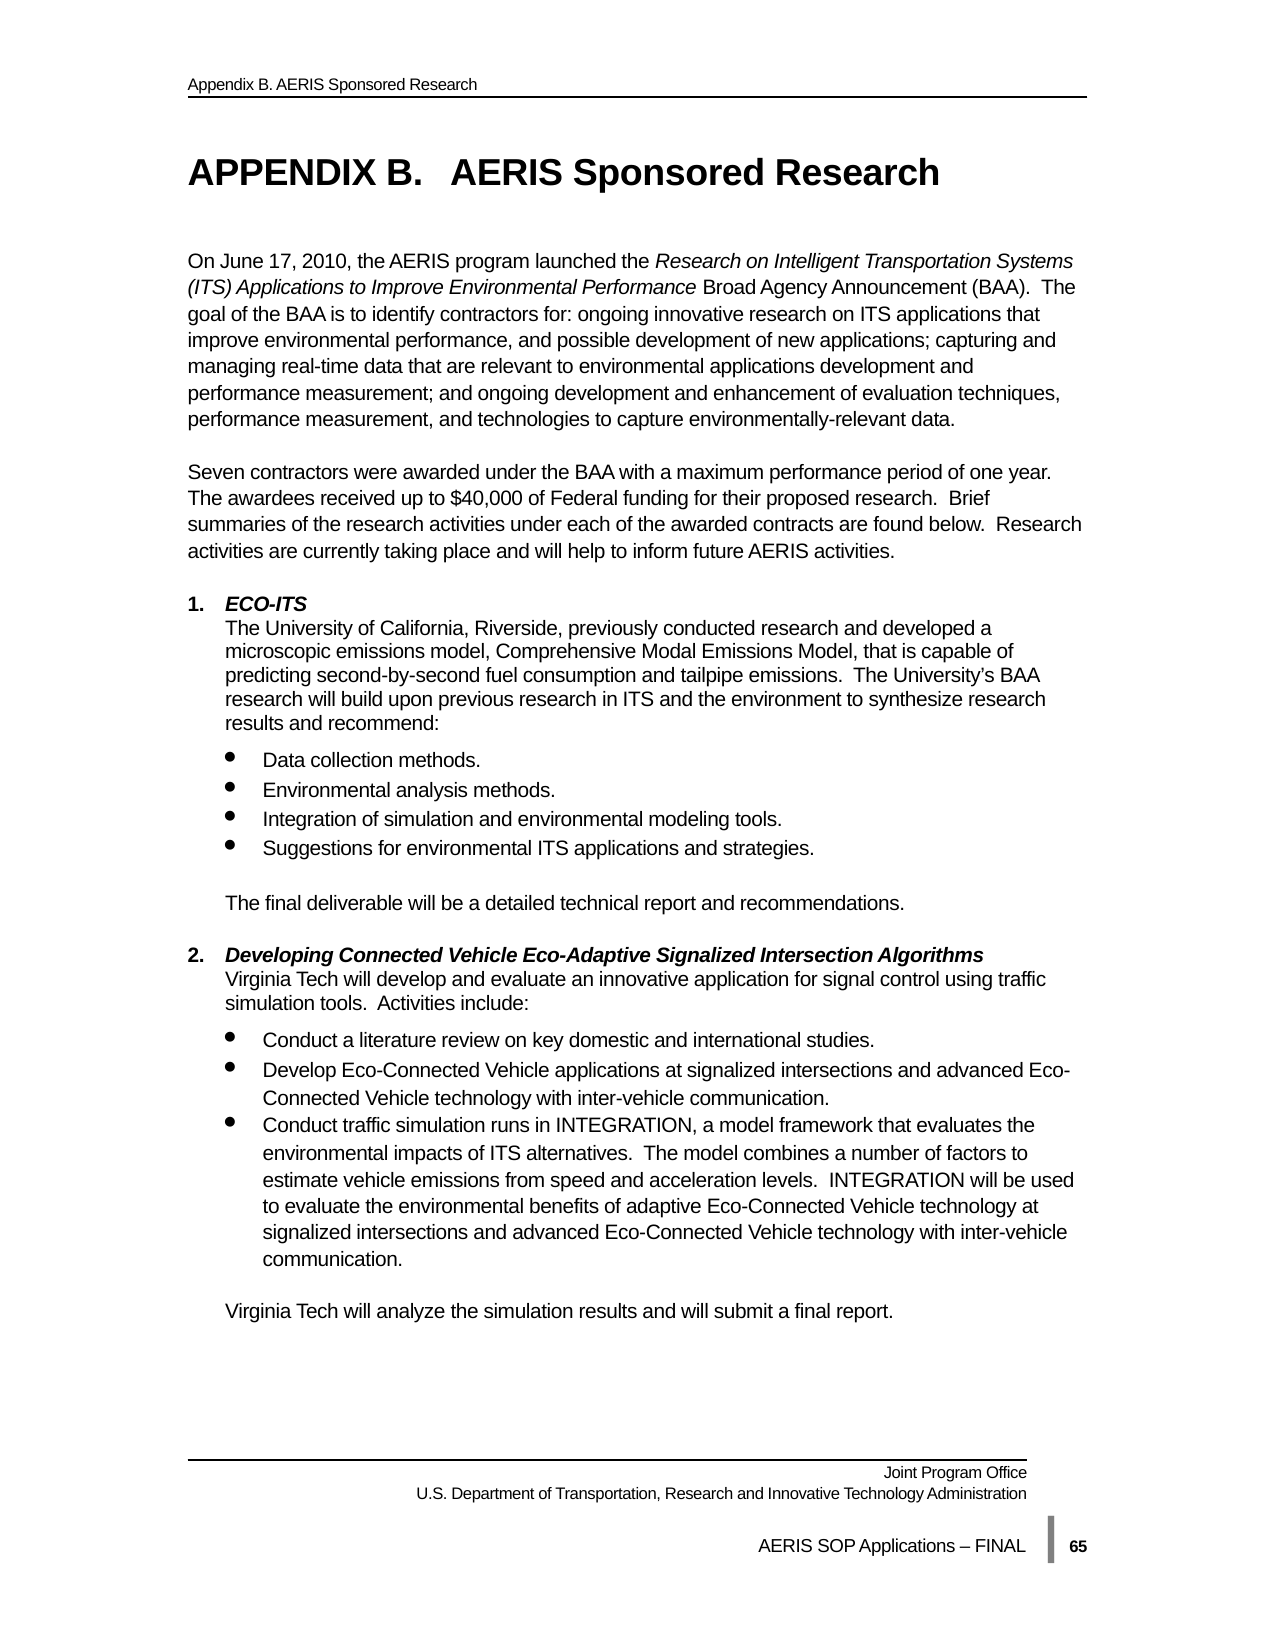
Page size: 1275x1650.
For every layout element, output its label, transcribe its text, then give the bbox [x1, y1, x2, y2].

text Seven contractors were awarded under the BAA with a maximum performance period of one year. The awardees received up to $40,000 of Federal funding for their proposed research. Brief summaries of the research activities under each of the awarded contracts are found below. Research activities are currently taking place and will help to inform future AERIS activities. [187, 459, 1087, 563]
text Virginia Tech will develop and evaluate an innovative application for signal control using traffic simulation tools. Activities include: [225, 967, 1087, 1015]
text Environmental analysis methods. [225, 777, 1087, 803]
list Developing Connected Vehicle Eco-Adaptive Signalized Intersection Algorithms [187, 943, 1087, 967]
text On June 17, 2010, the AERIS program launched the Research on Intelligent Transportation Systems (ITS) Applications to Improve Environmental Performance Broad Agency Announcement (BAA). The goal of the BAA is to identify contractors for: ongoing innovative research on ITS applications that improve environmental performance, and possible development of new applications; capturing and managing real-time data that are relevant to environmental applications development and performance measurement; and ongoing development and enhancement of evaluation techniques, performance measurement, and technologies to capture environmentally-relevant data. [187, 249, 1087, 431]
text The final deliverable will be a detailed technical report and recommendations. [187, 891, 1087, 914]
text Virginia Tech will analyze the simulation results and will submit a final report. [225, 1299, 1087, 1323]
subtitle AERIS Sponsored Research [187, 150, 1087, 193]
text Data collection methods. [225, 748, 1087, 774]
text The University of California, Riverside, previously conducted research and developed a microscopic emissions model, Comprehensive Modal Emissions Model, that is capable of predicting second-by-second fuel consumption and tailpipe emissions. The University’s BAA research will build upon previous research in ITS and the environment to synthesize research results and recommend: [225, 615, 1087, 735]
text Suggestions for environmental ITS applications and strategies. [225, 835, 1087, 862]
text Integration of simulation and environmental modeling tools. [225, 806, 1087, 832]
list ECO-ITS [187, 591, 1087, 615]
text Conduct a literature review on key domestic and international studies. [225, 1028, 1087, 1054]
text Develop Eco-Connected Vehicle applications at signalized intersections and advanced Eco-Connected Vehicle technology with inter-vehicle communication. [225, 1057, 1087, 1110]
text Conduct traffic simulation runs in INTEGRATION, a model framework that evaluates the environmental impacts of ITS alternatives. The model combines a number of factors to estimate vehicle emissions from speed and acceleration levels. INTEGRATION will be used to evaluate the environmental benefits of adaptive Eco-Connected Vehicle technology at signalized intersections and advanced Eco-Connected Vehicle technology with inter-vehicle communication. [225, 1112, 1087, 1271]
